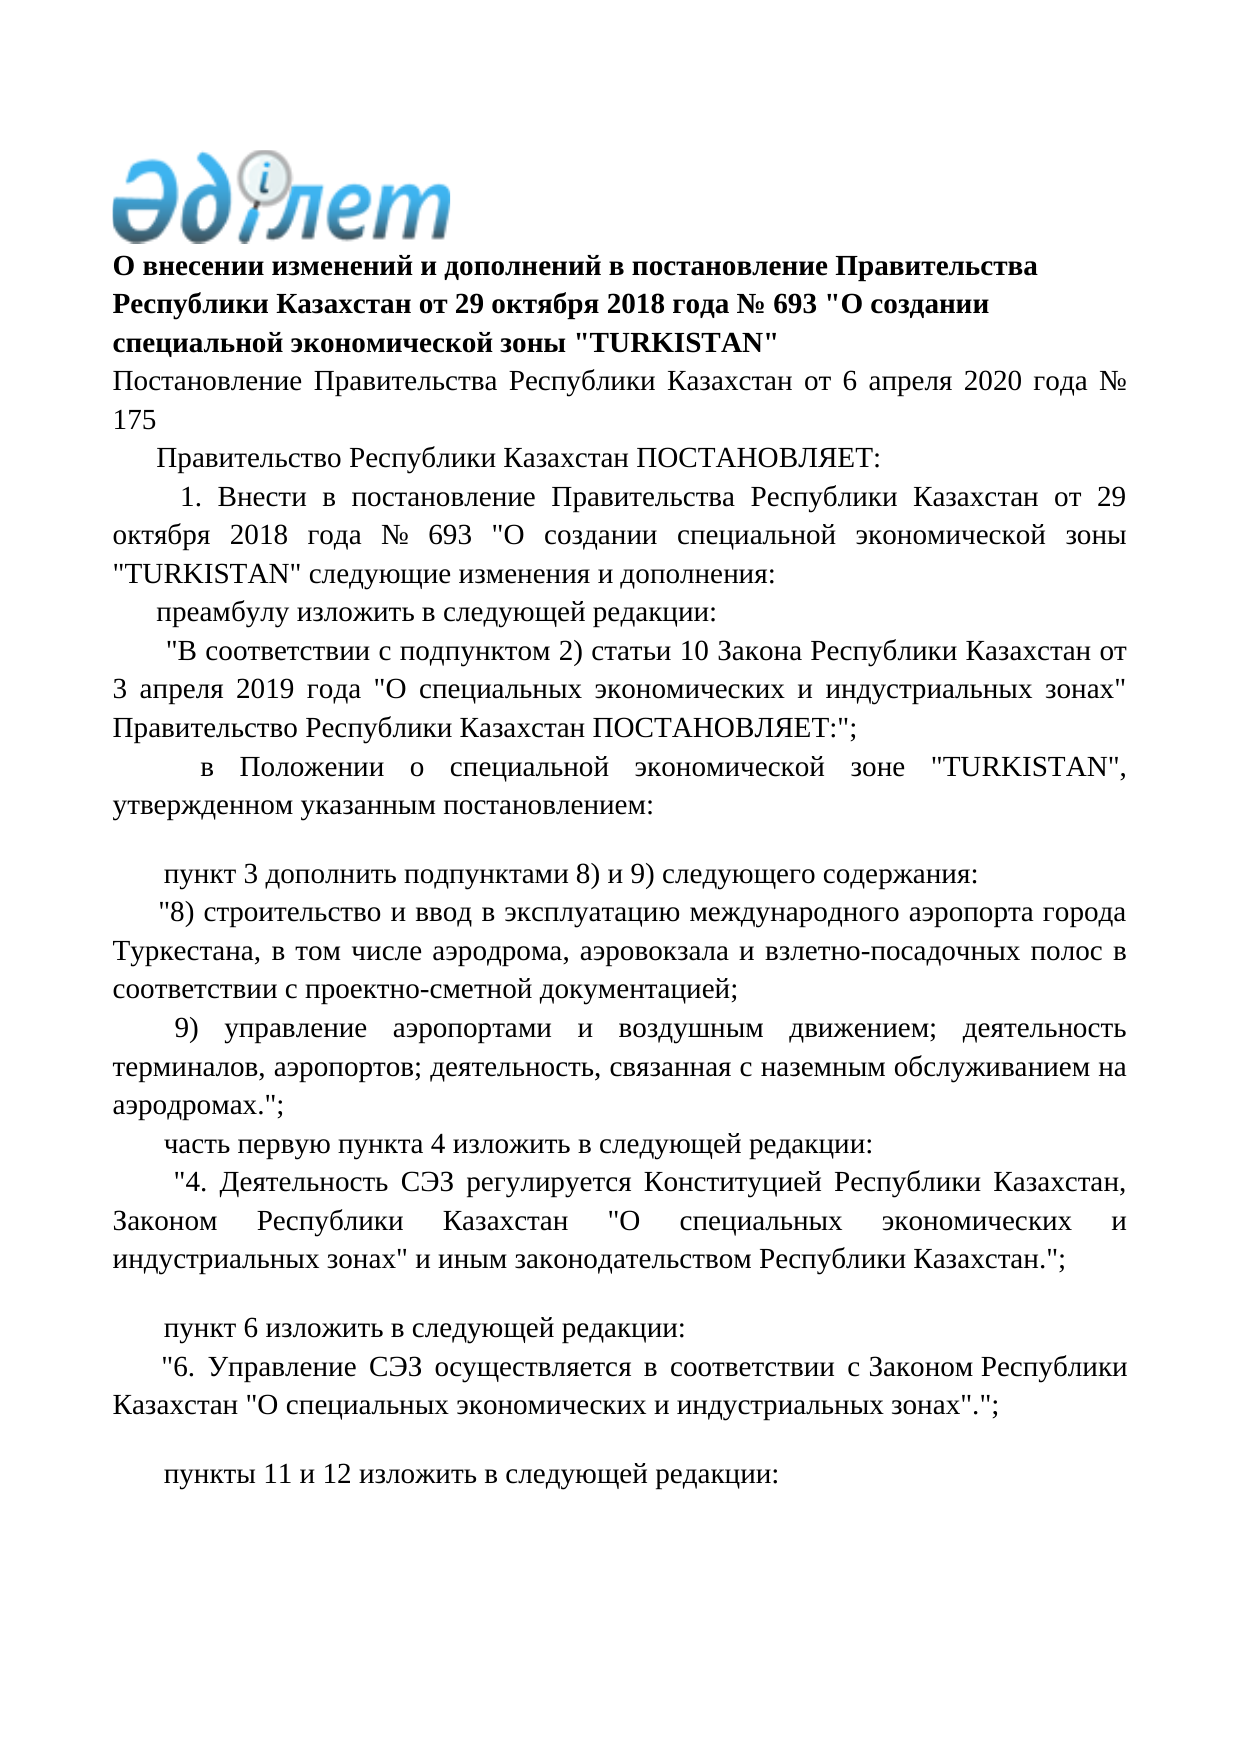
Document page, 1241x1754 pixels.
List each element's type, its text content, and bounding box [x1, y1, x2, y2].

text пункт 3 дополнить подпунктами 8) и 9) следующего содержания: [112, 856, 1128, 889]
text 9) управление аэропортами и воздушным движением; деятельность терминалов, аэропортов; деятельность, связанная с наземным обслуживанием на аэродромах."; [112, 1010, 1128, 1121]
text Правительство Республики Казахстан ПОСТАНОВЛЯЕТ: [112, 440, 1128, 474]
text пункт 6 изложить в следующей редакции: [112, 1310, 1128, 1344]
text часть первую пункта 4 изложить в следующей редакции: [112, 1126, 1128, 1159]
text "6. Управление СЭЗ осуществляется в соответствии с Законом Республики Казахстан "О специальных экономических и индустриальных зонах"."; [112, 1349, 1128, 1421]
text Постановление Правительства Республики Казахстан от 6 апреля 2020 года № 175 [112, 363, 1128, 435]
text 1. Внести в постановление Правительства Республики Казахстан от 29 октября 2018 года № 693 "О создании специальной экономической зоны "TURKISTAN" следующие изменения и дополнения: [112, 479, 1128, 589]
text "В соответствии с подпунктом 2) статьи 10 Закона Республики Казахстан от 3 апреля 2019 года "О специальных экономических и индустриальных зонах" Правительство Республики Казахстан ПОСТАНОВЛЯЕТ:"; [112, 633, 1128, 744]
text пункты 11 и 12 изложить в следующей редакции: [112, 1456, 1128, 1489]
picture [112, 150, 451, 244]
text О внесении изменений и дополнений в постановление Правительства Республики Казахстан от 29 октября 2018 года № 693 "О создании специальной экономической зоны "TURKISTAN" [112, 248, 1128, 358]
text в Положении о специальной экономической зоне "TURKISTAN", утвержденном указанным постановлением: [112, 749, 1128, 821]
text преамбулу изложить в следующей редакции: [112, 594, 1128, 628]
text "8) строительство и ввод в эксплуатацию международного аэропорта города Туркестана, в том числе аэродрома, аэровокзала и взлетно-посадочных полос в соответствии с проектно-сметной документацией; [112, 894, 1128, 1005]
text "4. Деятельность СЭЗ регулируется Конституцией Республики Казахстан, Законом Республики Казахстан "О специальных экономических и индустриальных зонах" и иным законодательством Республики Казахстан."; [112, 1164, 1128, 1275]
